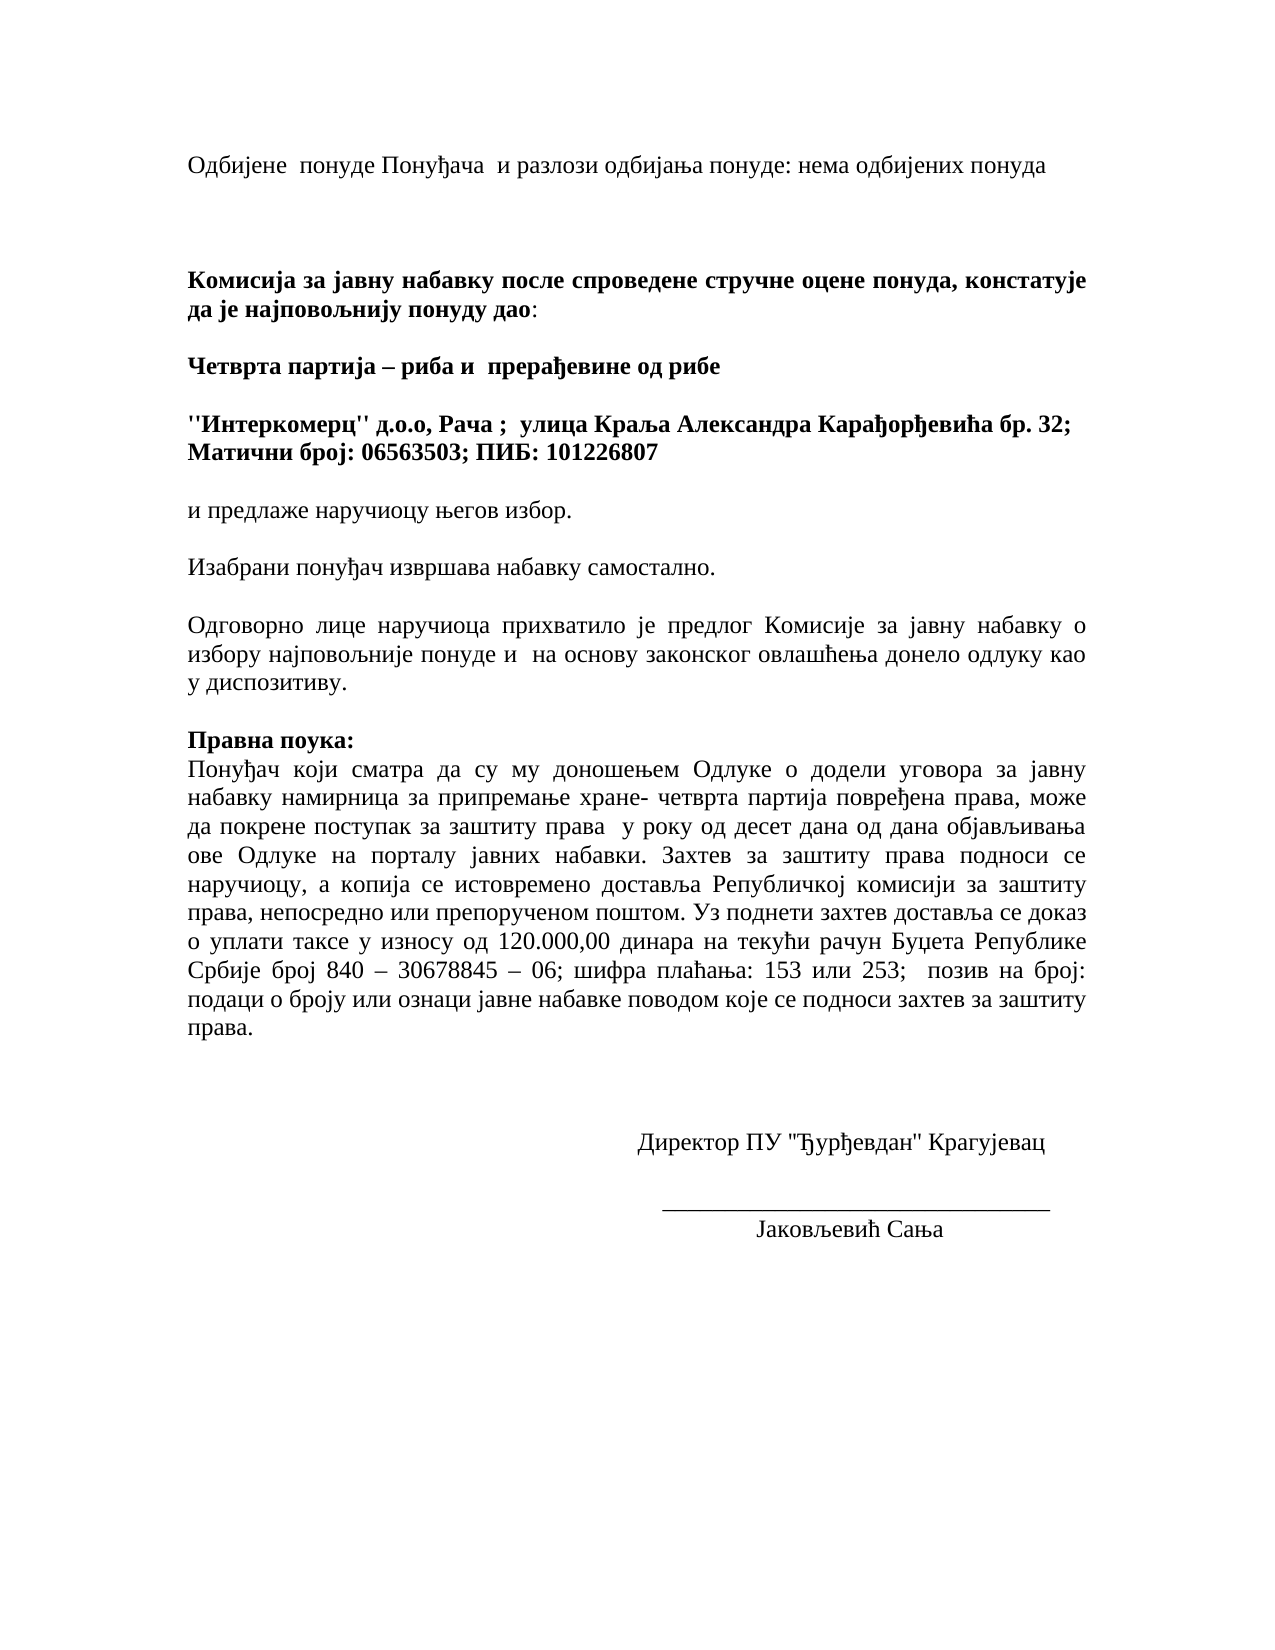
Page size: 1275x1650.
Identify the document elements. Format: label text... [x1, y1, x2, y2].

text Четврта партија – риба и прерађевине од рибе [187, 351, 1087, 380]
text Понуђач који сматра да су му доношењем Одлуке о додели уговора за јавну набавку намирница за припремање хране- четврта партија повређена права, може да покрене поступак за заштиту права у року од десет дана од дана објављивања ове Одлуке на порталу јавних набавки. Захтев за заштиту права подноси се наручиоцу, а копија се истовремено доставља Републичкој комисији за заштиту права, непосредно или препорученом поштом. Уз поднети захтев доставља се доказ о уплати таксе у износу од 120.000,00 динара на текући рачун Буџета Републике Србије број 840 – 30678845 – 06; шифра плаћања: 153 или 253; позив на број: подаци о броју или ознаци јавне набавке поводом које се подноси захтев за заштиту права. [187, 754, 1087, 1041]
text ''Интеркомерц'' д.о.о, Рача ; улица Краља Александра Карађорђевића бр. 32; Матични број: 06563503; ПИБ: 101226807 [187, 409, 1087, 466]
text Јаковљевић Сања [187, 1214, 1087, 1242]
text Одбијене понуде Понуђача и разлози одбијања понуде: нема одбијених понуда [187, 150, 1087, 179]
text Директор ПУ ''Ђурђевдан'' Крагујевац [187, 1127, 1087, 1156]
text Правна поука: [187, 725, 1087, 754]
text Комисија за јавну набавку после спроведене стручне оцене понуда, констатује да је најповољнију понуду дао: [187, 265, 1087, 322]
text и предлаже наручиоцу његов избор. [187, 495, 1087, 524]
text _______________________________ [187, 1185, 1087, 1214]
text Изабрани понуђач извршава набавку самостално. [187, 552, 1087, 581]
text Одговорно лице наручиоца прихватило је предлог Комисије за јавну набавку о избору најповољније понуде и на основу законског овлашћења донело одлуку као у диспозитиву. [187, 610, 1087, 696]
